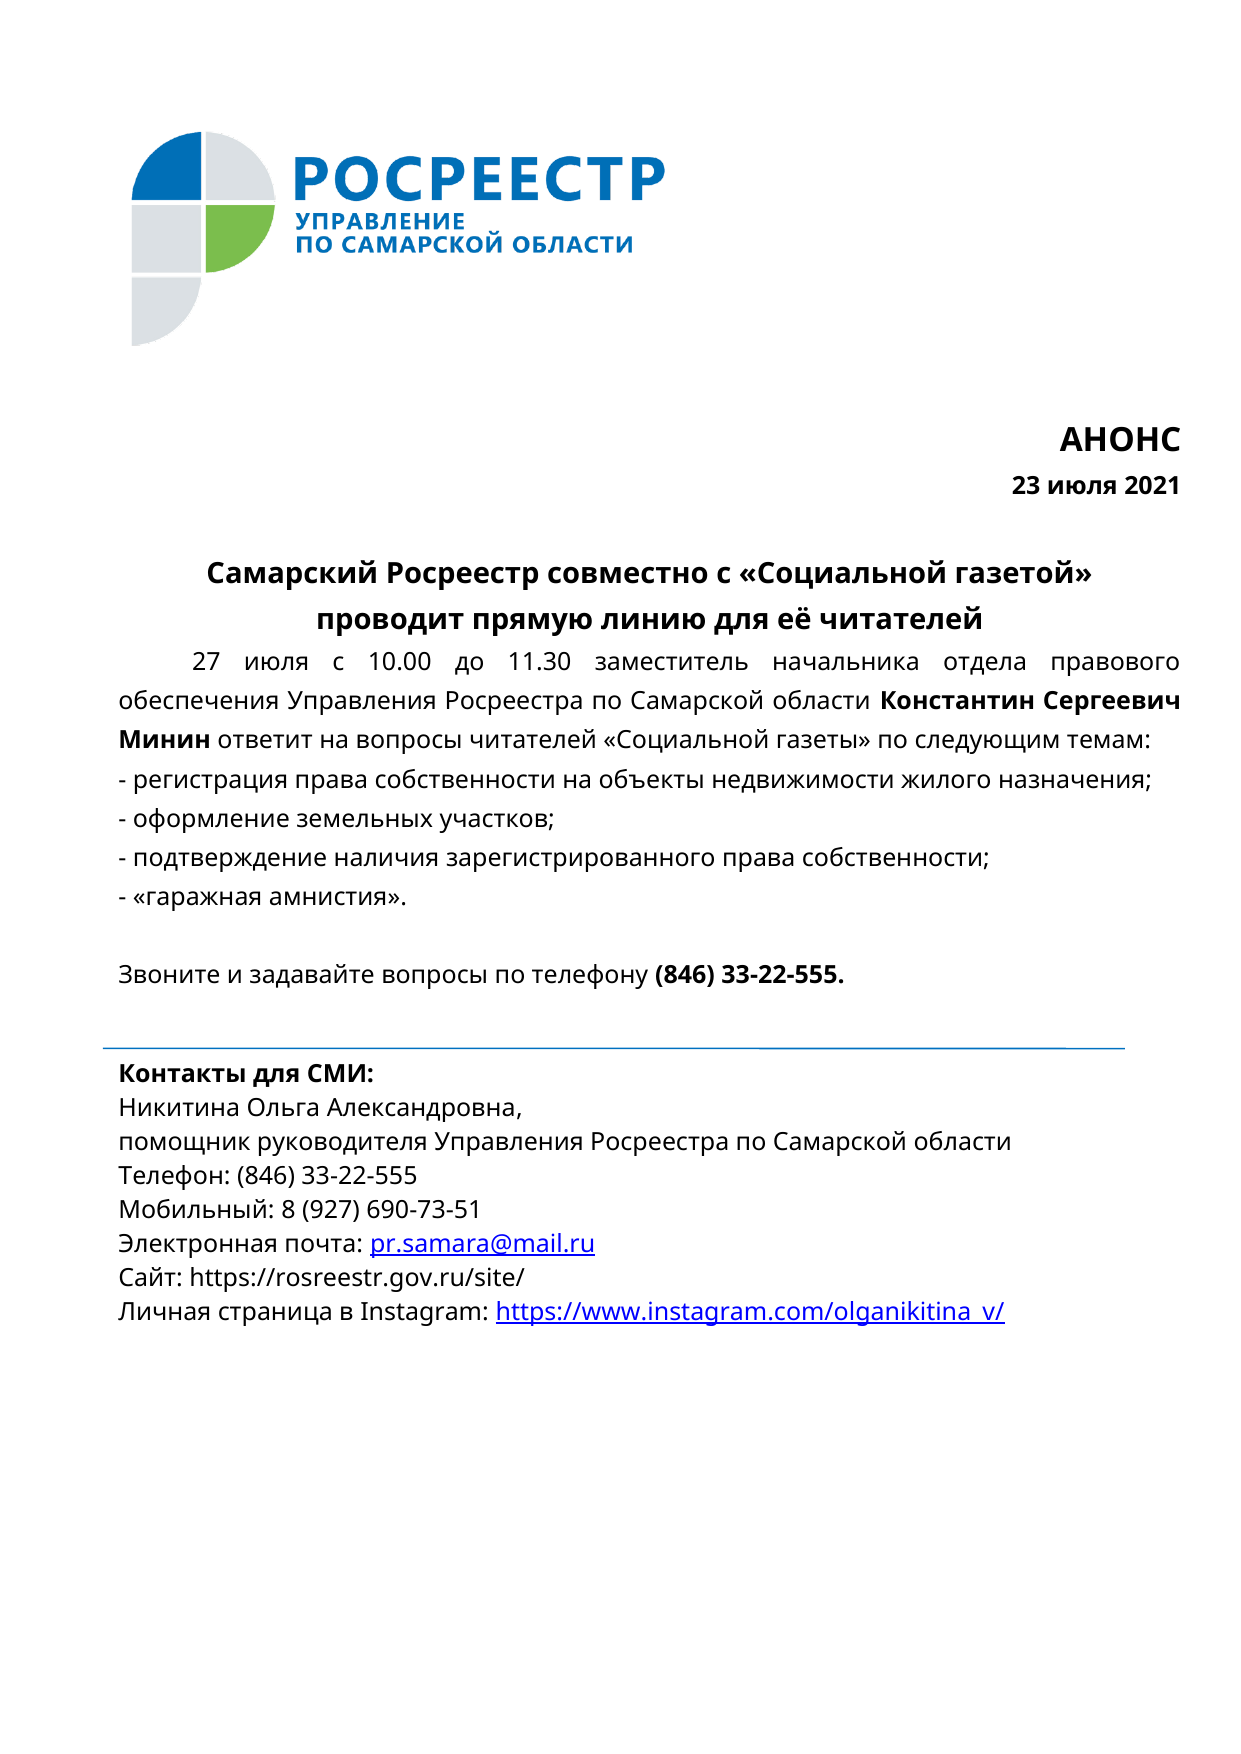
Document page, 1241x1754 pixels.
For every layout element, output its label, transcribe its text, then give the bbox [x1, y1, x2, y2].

text помощник руководителя Управления Росреестра по Самарской области Телефон: (846) 33-22-555 Мобильный: 8 (927) 690-73-51 Электронная почта: pr.samara@mail.ru [118, 1123, 1181, 1259]
text - регистрация права собственности на объекты недвижимости жилого назначения; [118, 761, 1181, 795]
text - «гаражная амнистия». [118, 879, 1181, 913]
text 23 июля 2021 [118, 468, 1181, 502]
text Самарский Росреестр совместно с «Социальной газетой» [118, 552, 1181, 592]
text Личная страница в Instagram: https://www.instagram.com/olganikitina_v/ [118, 1294, 1181, 1328]
text - оформление земельных участков; [118, 800, 1181, 834]
text 27 июля с 10.00 до 11.30 заместитель начальника отдела правового обеспечения Управления Росреестра по Самарской области Константин Сергеевич Минин ответит на вопросы читателей «Социальной газеты» по следующим темам: [118, 644, 1181, 756]
text АНОНС [118, 416, 1181, 461]
text Звоните и задавайте вопросы по телефону (846) 33-22-555. [118, 957, 1181, 991]
picture [118, 118, 689, 395]
text Контакты для СМИ: [118, 1055, 1181, 1089]
text Сайт: https://rosreestr.gov.ru/site/ [118, 1259, 1181, 1294]
text Никитина Ольга Александровна, [118, 1089, 1181, 1123]
text - подтверждение наличия зарегистрированного права собственности; [118, 839, 1181, 874]
text проводит прямую линию для её читателей [118, 598, 1181, 638]
